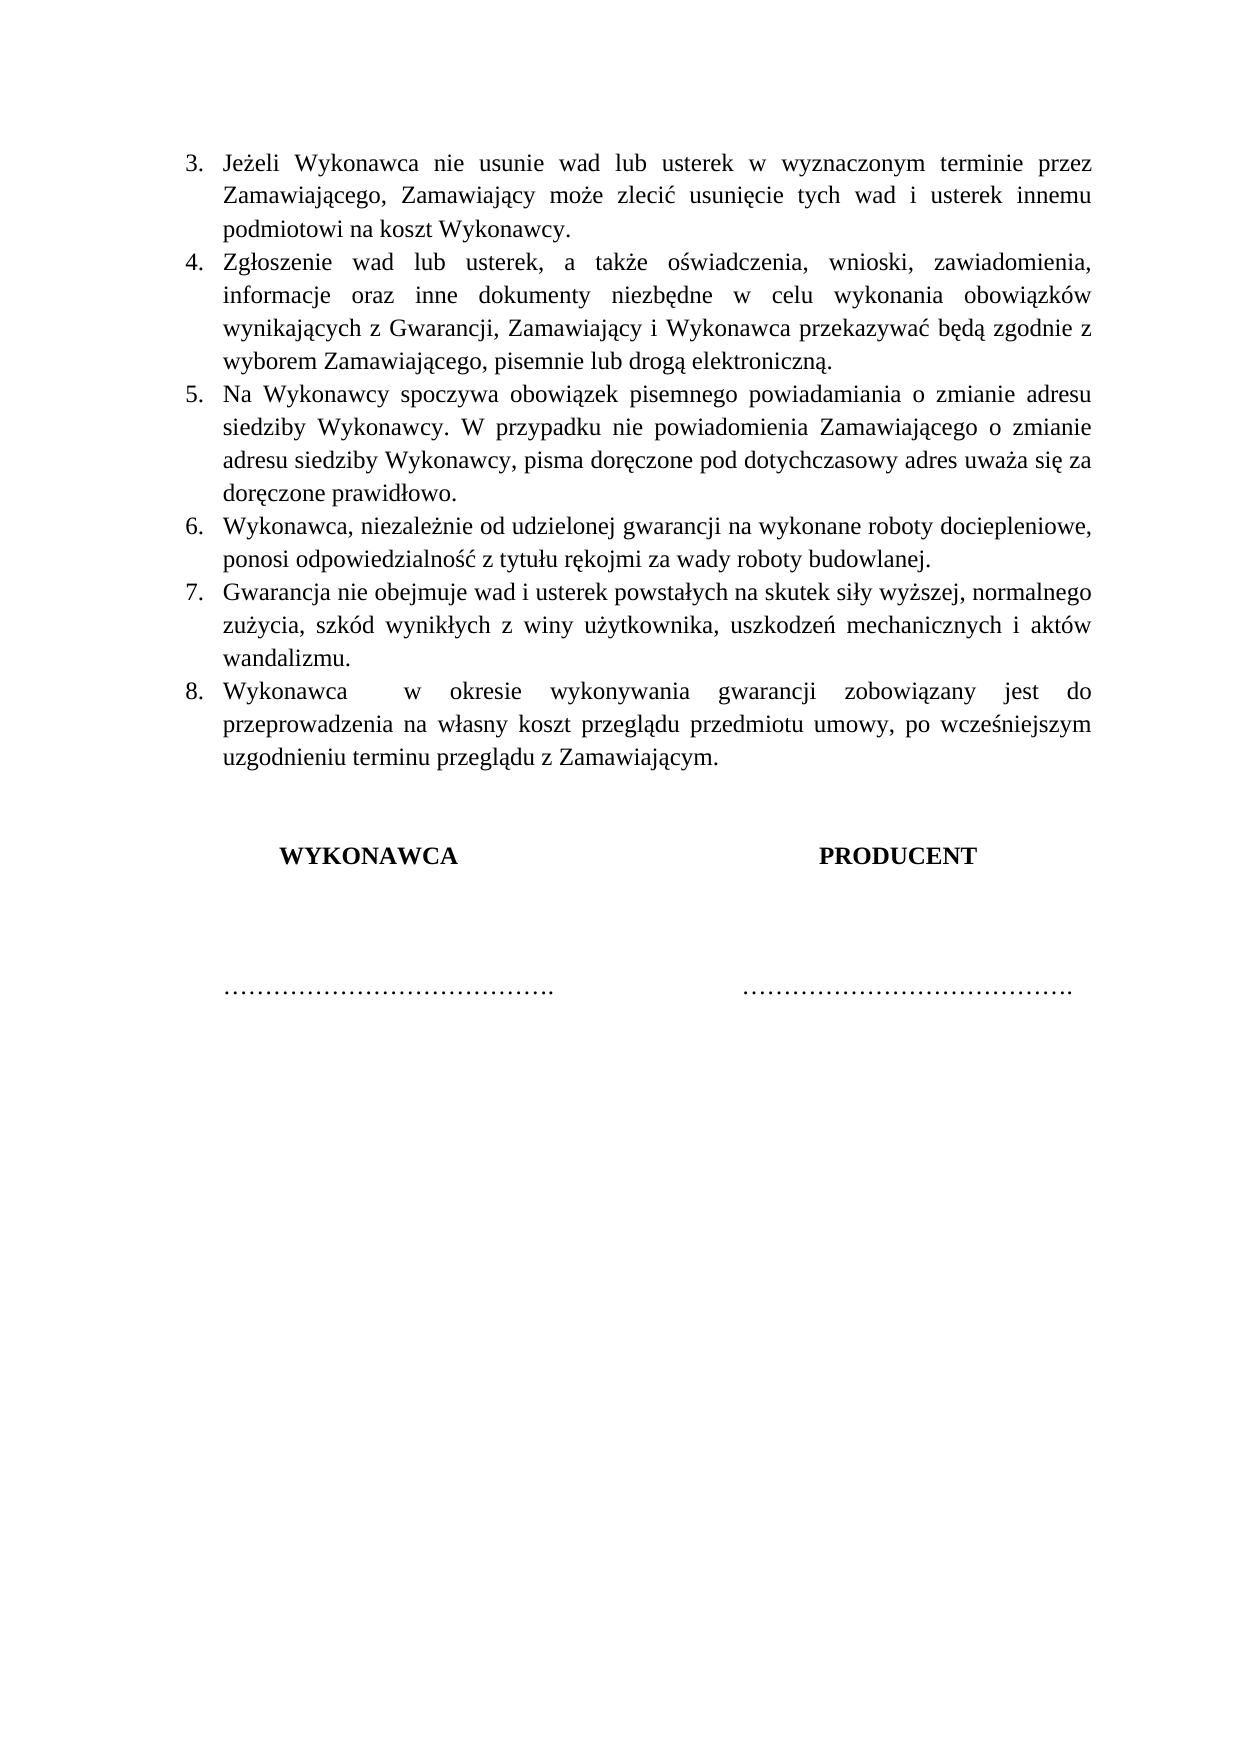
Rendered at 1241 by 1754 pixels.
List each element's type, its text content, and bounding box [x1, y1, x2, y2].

list …………………………………. …………………………………. [223, 971, 1093, 1000]
list Zgłoszenie wad lub usterek, a także oświadczenia, wnioski, zawiadomienia, informacje oraz inne dokumenty niezbędne w celu wykonania obowiązków wynikających z Gwarancji, Zamawiający i Wykonawca przekazywać będą zgodnie z wyborem Zamawiającego, pisemnie lub drogą elektroniczną. [185, 247, 1093, 374]
list Wykonawca w okresie wykonywania gwarancji zobowiązany jest do przeprowadzenia na własny koszt przeglądu przedmiotu umowy, po wcześniejszym uzgodnieniu terminu przeglądu z Zamawiającym. [185, 676, 1093, 771]
list Jeżeli Wykonawca nie usunie wad lub usterek w wyznaczonym terminie przez Zamawiającego, Zamawiający może zlecić usunięcie tych wad i usterek innemu podmiotowi na koszt Wykonawcy. [185, 148, 1093, 242]
list Wykonawca, niezależnie od udzielonej gwarancji na wykonane roboty dociepleniowe, ponosi odpowiedzialność z tytułu rękojmi za wady roboty budowlanej. [185, 511, 1093, 573]
list Gwarancja nie obejmuje wad i usterek powstałych na skutek siły wyższej, normalnego zużycia, szkód wynikłych z winy użytkownika, uszkodzeń mechanicznych i aktów wandalizmu. [185, 577, 1093, 672]
list Na Wykonawcy spoczywa obowiązek pisemnego powiadamiania o zmianie adresu siedziby Wykonawcy. W przypadku nie powiadomienia Zamawiającego o zmianie adresu siedziby Wykonawcy, pisma doręczone pod dotychczasowy adres uważa się za doręczone prawidłowo. [185, 379, 1093, 507]
list WYKONAWCA PRODUCENT [223, 841, 1093, 870]
